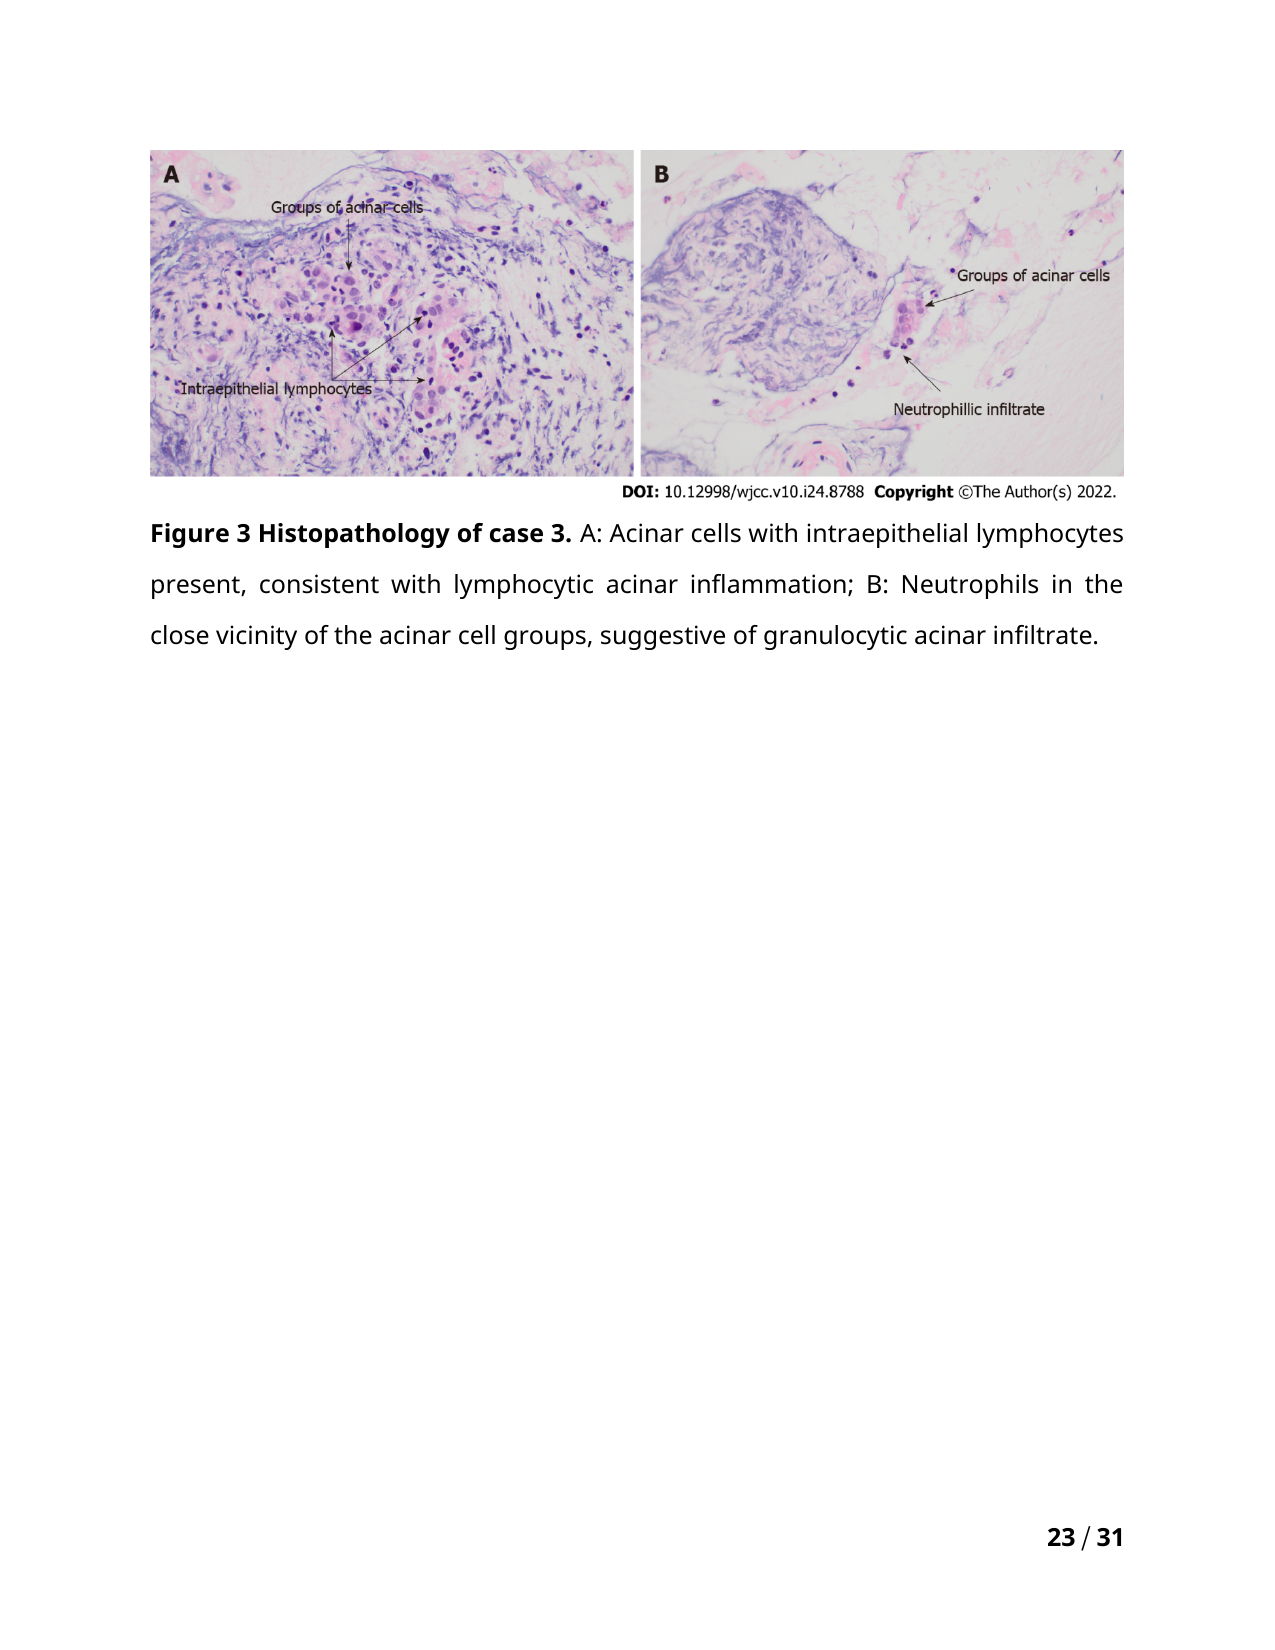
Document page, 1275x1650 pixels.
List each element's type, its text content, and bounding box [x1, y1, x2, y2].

text Figure 3 Histopathology of case 3. A: Acinar cells with intraepithelial lymphocytes present, consistent with lymphocytic acinar inflammation; B: Neutrophils in the close vicinity of the acinar cell groups, suggestive of granulocytic acinar infiltrate. [150, 516, 1125, 652]
picture [150, 150, 1124, 502]
